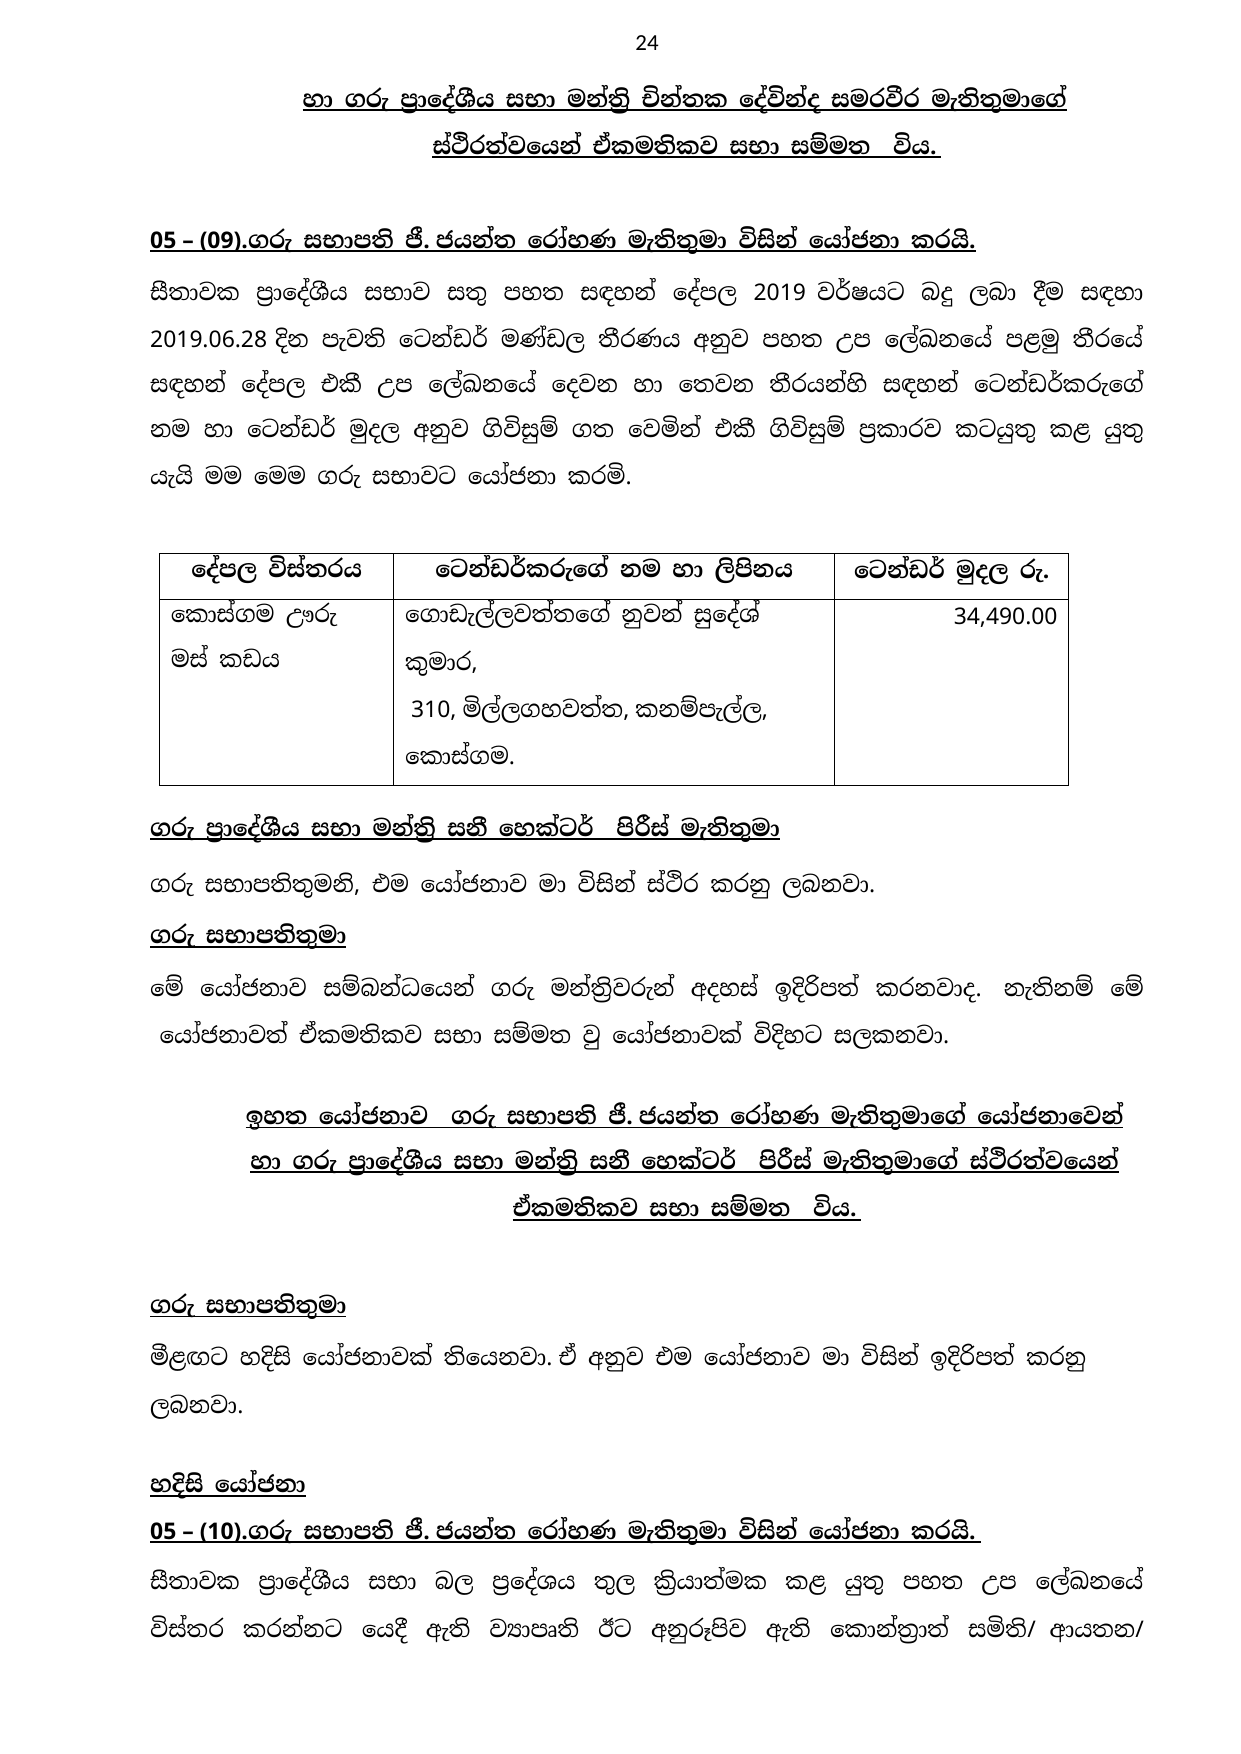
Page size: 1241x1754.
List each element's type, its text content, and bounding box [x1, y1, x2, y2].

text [150, 1567, 1144, 1644]
table_header ටෙන්ඩර්කරුගේ නම හා ලිපිනය [394, 554, 834, 599]
text 05 – (10).ගරු සභාපති ජී. ජයන්ත රෝහණ මැතිතුමා විසින් යෝජනා කරයි. [150, 1514, 1144, 1546]
text ගරු සභාපතිතුමා [150, 1291, 1144, 1321]
table_header ටෙන්ඩර් මුදල රු. [835, 554, 1068, 599]
table_cell කොස්ගම ඌරු මස් කඩය [160, 600, 393, 785]
text සීතාවක ප්‍රාදේශීය සභාව සතු පහත සඳහන් දේපල 2019 වර්ෂයට බදු ලබා දීම සඳහා 2019.06.28 දින පැවති ටෙන්ඩර් මණ්ඩල තීරණය අනුව පහත උප ලේඛනයේ පළමු තීරයේ සඳහන් දේපල එකී උප ලේඛනයේ දෙවන හා තෙවන තීරයන්හි සඳහන් ටෙන්ඩර්කරුගේ නම හා ටෙන්ඩර් මුදල අනුව ගිවිසුම් ගත වෙමින් එකී ගිවිසුම් ප්‍රකාරව කටයුතු කළ යුතු යැයි මම මෙම ගරු සභාවට යෝජනා කරමි. [150, 276, 1144, 492]
text ගරු සභාපතිතුමනි, එම යෝජනාව මා විසින් ස්ථිර කරනු ලබනවා. [150, 868, 1144, 900]
text ගරු ප්‍රාදේශීය සභා මන්ත්‍රි සනී හෙක්ටර් පිරීස් මැතිතුමා [150, 813, 1144, 843]
text 05 – (09).ගරු සභාපති ජී. ජයන්ත රෝහණ මැතිතුමා විසින් යෝජනා කරයි. [150, 224, 1144, 255]
text මේ යෝජනාව සම්බන්ධයෙන් ගරු මන්ත්‍රිවරුන් අදහස් ඉදිරිපත් කරනවාද. නැතිනම් මේ යෝජනාවත් ඒකමතිකව සභා සම්මත වු යෝජනාවක් විදිහට සලකනවා. [150, 972, 1144, 1050]
text ගරු සභාපතිතුමා [150, 921, 1144, 951]
table_header දේපල විස්තරය [160, 554, 393, 599]
text මීළඟට හදිසි යෝජනාවක් තියෙනවා. ඒ අනුව එම යෝජනාව මා විසින් ඉදිරිපත් කරනු ලබනවා. [150, 1341, 1144, 1420]
table_cell ගොඩැල්ලවත්තගේ නුවන් සුදේශ් කුමාර, 310, මිල්ලගහවත්ත, කනම්පැල්ල, කොස්ගම. [394, 600, 834, 785]
table_cell 34,490.00 [835, 600, 1068, 785]
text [225, 84, 1144, 161]
text ඉහත යෝජනාව ගරු සභාපති ජී. ජයන්ත රෝහණ මැතිතුමාගේ යෝජනාවෙන් හා ගරු ප්‍රාදේශීය සභා මන්ත්‍රි සනී හෙක්ටර් පිරීස් මැතිතුමාගේ ස්ථිරත්වයෙන් ඒකමතිකව සභා සම්මත විය. [225, 1100, 1144, 1224]
text හදිසි යෝජනා [150, 1470, 1144, 1500]
